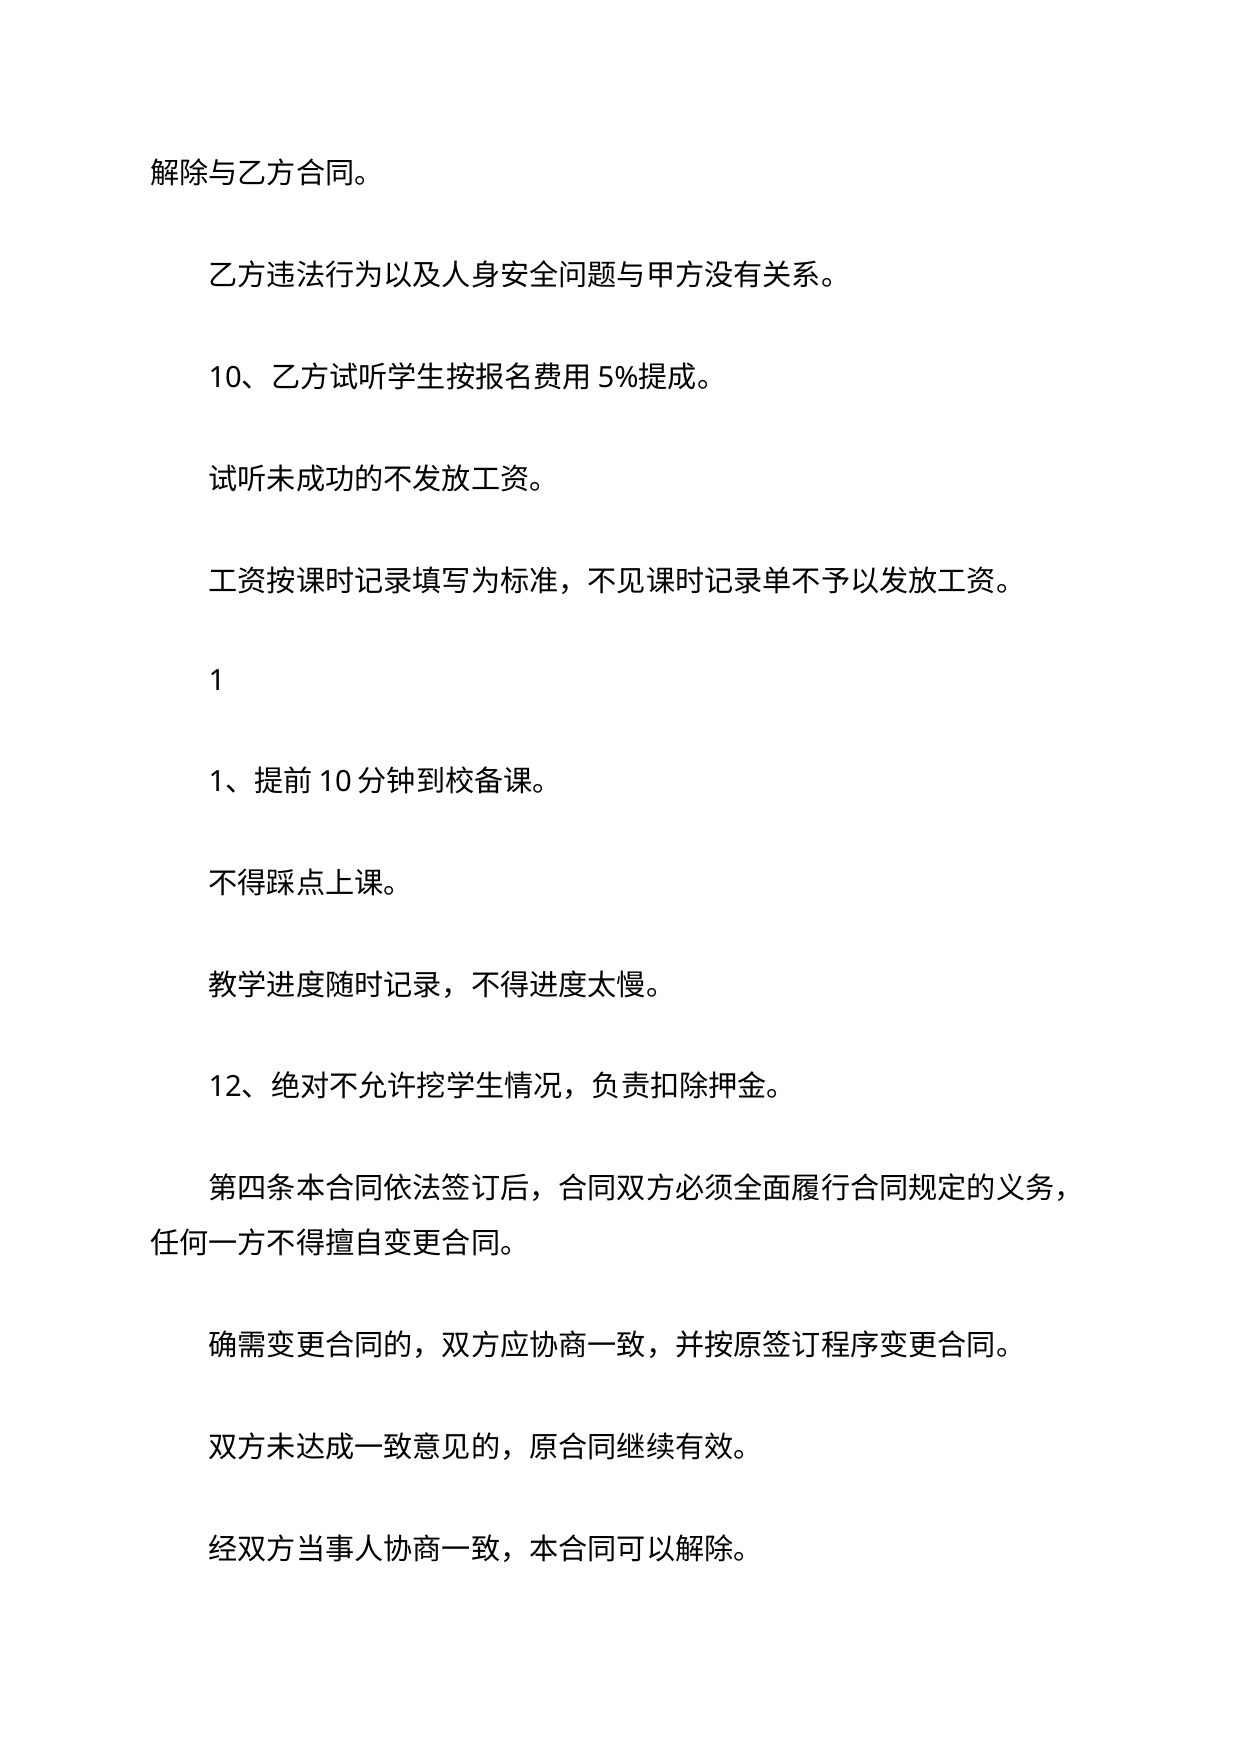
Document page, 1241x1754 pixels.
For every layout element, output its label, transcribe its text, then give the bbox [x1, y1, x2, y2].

text 乙方违法行为以及人身安全问题与甲方没有关系。 [150, 252, 1090, 294]
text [150, 150, 1090, 192]
text 教学进度随时记录，不得进度太慢。 [150, 961, 1090, 1003]
text 1、提前10分钟到校备课。 [150, 757, 1090, 800]
text 不得踩点上课。 [150, 859, 1090, 902]
text 经双方当事人协商一致，本合同可以解除。 [150, 1525, 1090, 1567]
text 第四条本合同依法签订后，合同双方必须全面履行合同规定的义务，任何一方不得擅自变更合同。 [150, 1165, 1090, 1262]
text 10、乙方试听学生按报名费用5%提成。 [150, 353, 1090, 396]
text 工资按课时记录填写为标准，不见课时记录单不予以发放工资。 [150, 557, 1090, 599]
text 1 [150, 659, 1090, 699]
text 确需变更合同的，双方应协商一致，并按原签订程序变更合同。 [150, 1322, 1090, 1364]
text 12、绝对不允许挖学生情况，负责扣除押金。 [150, 1063, 1090, 1105]
text 双方未达成一致意见的，原合同继续有效。 [150, 1423, 1090, 1466]
text 试听未成功的不发放工资。 [150, 456, 1090, 498]
